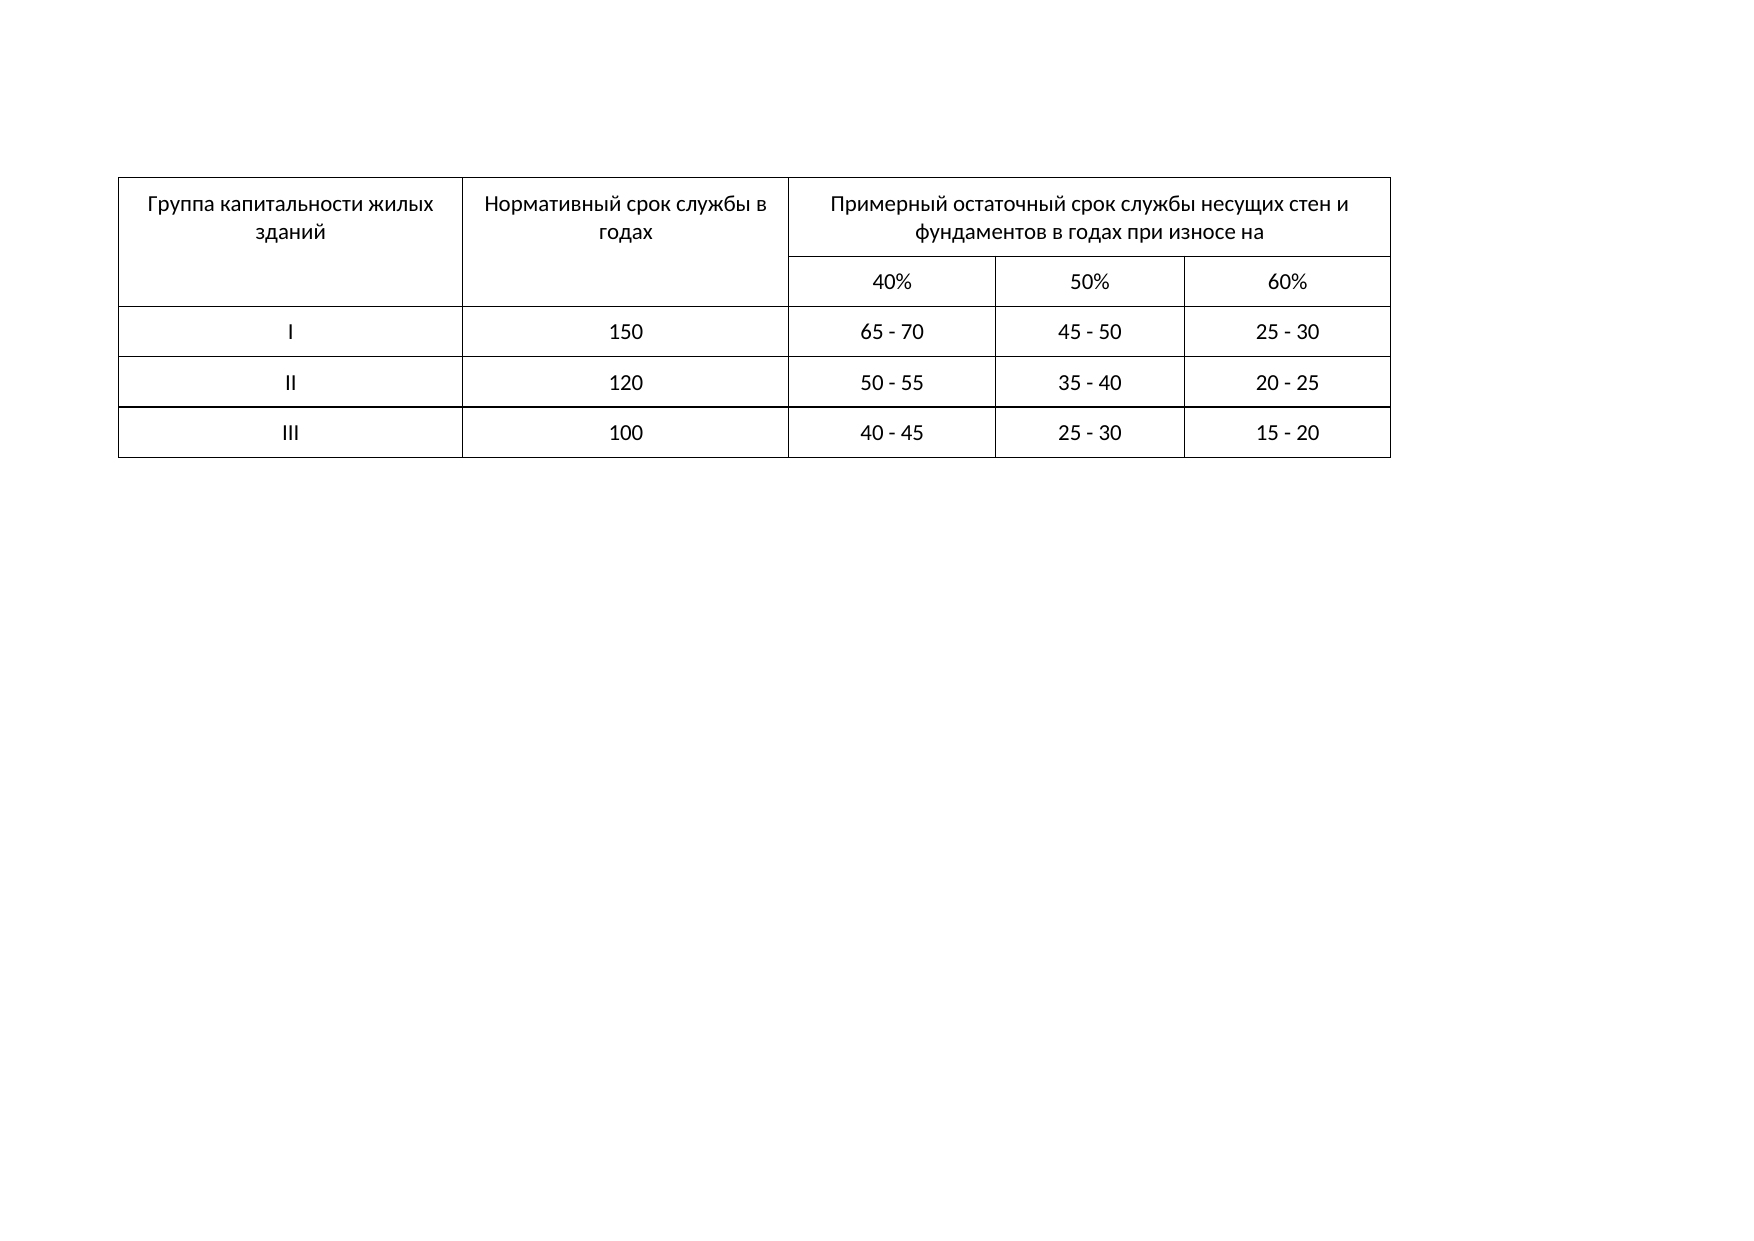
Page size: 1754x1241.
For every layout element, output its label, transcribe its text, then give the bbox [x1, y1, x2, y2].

table_cell 35 - 40 [996, 357, 1184, 406]
table_cell 120 [463, 357, 788, 406]
table_cell 150 [463, 307, 788, 356]
table_header Нормативный срок службы в годах [463, 178, 788, 306]
table_header Примерный остаточный срок службы несущих стен и фундаментов в годах при износе на [789, 178, 1390, 256]
table_cell 65 - 70 [789, 307, 995, 356]
table_cell 25 - 30 [996, 408, 1184, 457]
table_cell II [119, 357, 462, 406]
table_cell 100 [463, 408, 788, 457]
table_cell I [119, 307, 462, 356]
table_cell 60% [1185, 257, 1390, 306]
table_cell 45 - 50 [996, 307, 1184, 356]
table_cell 40 - 45 [789, 408, 995, 457]
table_cell 20 - 25 [1185, 357, 1390, 406]
table_cell 40% [789, 257, 995, 306]
table_cell III [119, 408, 462, 457]
table_cell 50% [996, 257, 1184, 306]
table_cell 15 - 20 [1185, 408, 1390, 457]
table_header Группа капитальности жилых зданий [119, 178, 462, 306]
table_cell 50 - 55 [789, 357, 995, 406]
table_cell 25 - 30 [1185, 307, 1390, 356]
